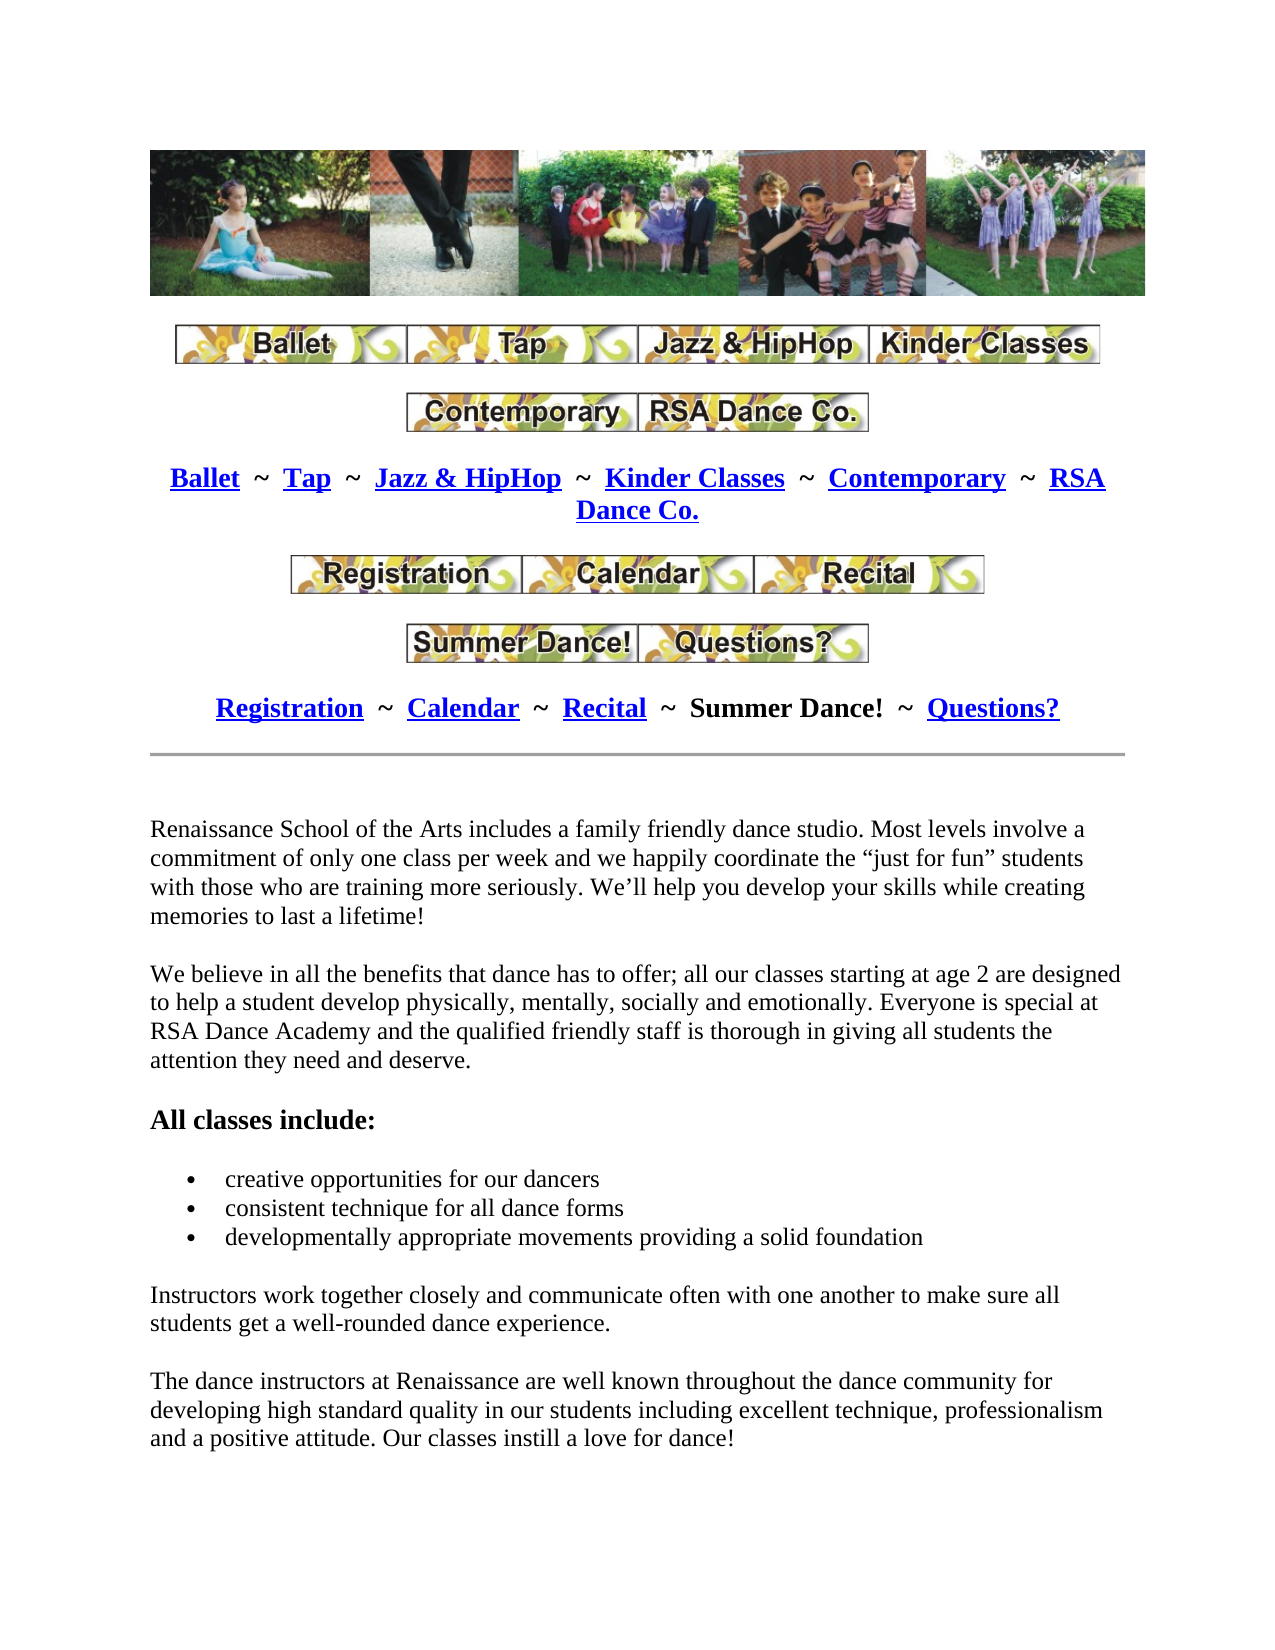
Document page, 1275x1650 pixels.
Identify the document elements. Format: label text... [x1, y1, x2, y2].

picture [150, 150, 1146, 296]
picture [406, 623, 869, 663]
text All classes include: [150, 1103, 1125, 1135]
text We believe in all the benefits that dance has to offer; all our classes starting at age 2 are designed to help a student develop physically, mentally, socially and emotionally. Everyone is special at RSA Dance Academy and the qualified friendly staff is thorough in giving all students the attention they need and deserve. [150, 959, 1125, 1074]
list consistent technique for all dance forms [187, 1193, 1125, 1222]
picture [290, 555, 985, 594]
list creative opportunities for our dancers [187, 1164, 1125, 1193]
picture [406, 392, 869, 432]
text Ballet ~ Tap ~ Jazz & HipHop ~ Kinder Classes ~ Contemporary ~ RSA Dance Co. [150, 461, 1125, 526]
text Instructors work together closely and communicate often with one another to make sure all students get a well-rounded dance experience. The dance instructors at Renaissance are well known throughout the dance community for developing high standard quality in our students including excellent technique, professionalism and a positive attitude. Our classes instill a love for dance! [150, 1280, 1125, 1452]
picture [175, 324, 1100, 364]
text Registration ~ Calendar ~ Recital ~ Summer Dance! ~ Questions? [150, 691, 1125, 724]
text Renaissance School of the Arts includes a family friendly dance studio. Most levels involve a commitment of only one class per week and we happily coordinate the “just for fun” students with those who are training more seriously. We’ll help you develop your skills while creating memories to last a lifetime! [150, 814, 1125, 929]
list developmentally appropriate movements providing a solid foundation [187, 1222, 1125, 1251]
